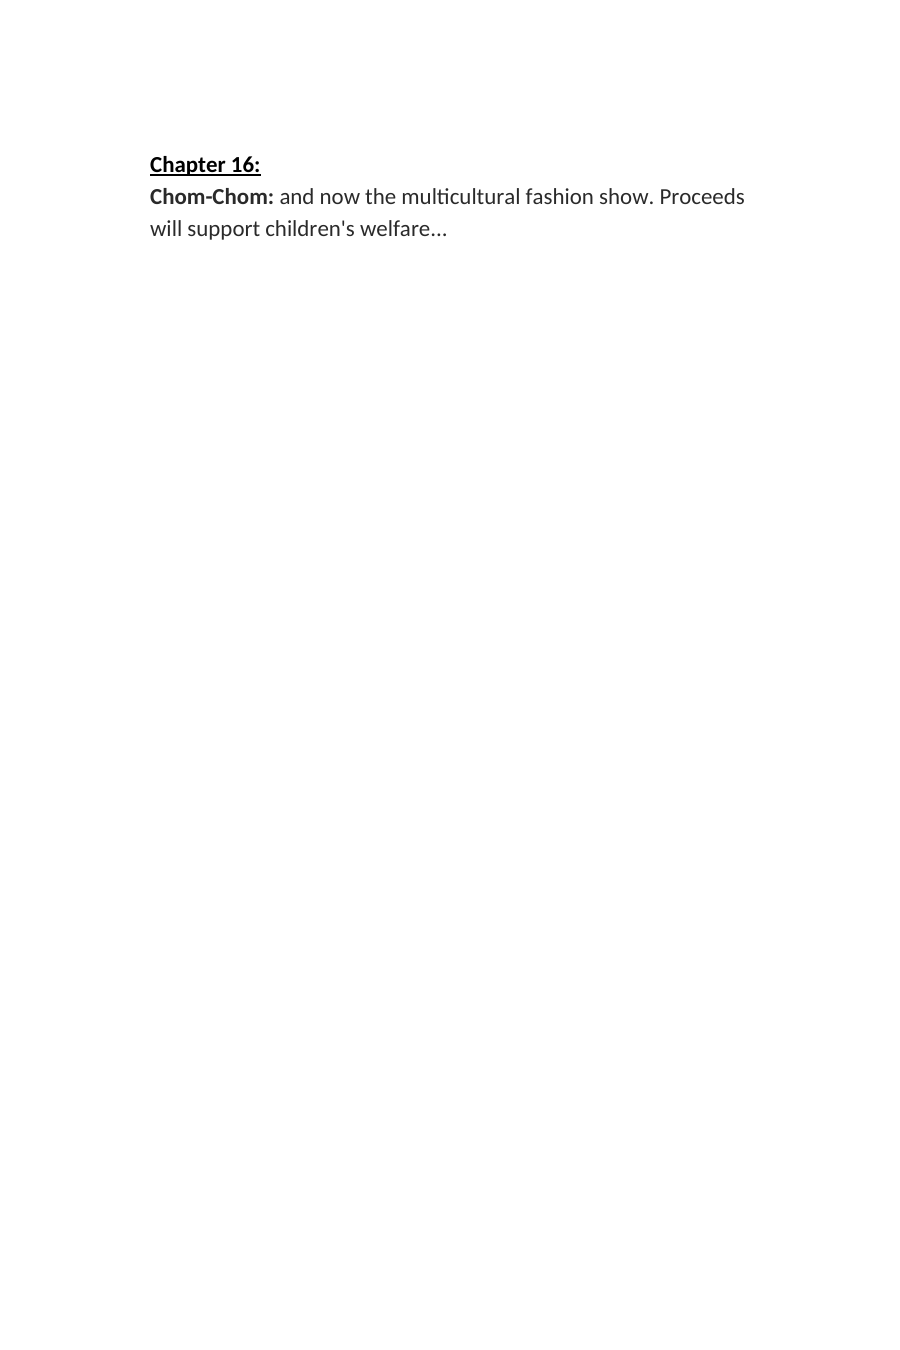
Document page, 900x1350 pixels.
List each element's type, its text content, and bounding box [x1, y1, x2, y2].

text Chapter 16: Chom-Chom: and now the multicultural fashion show. Proceeds will support children's welfare... [150, 150, 750, 242]
